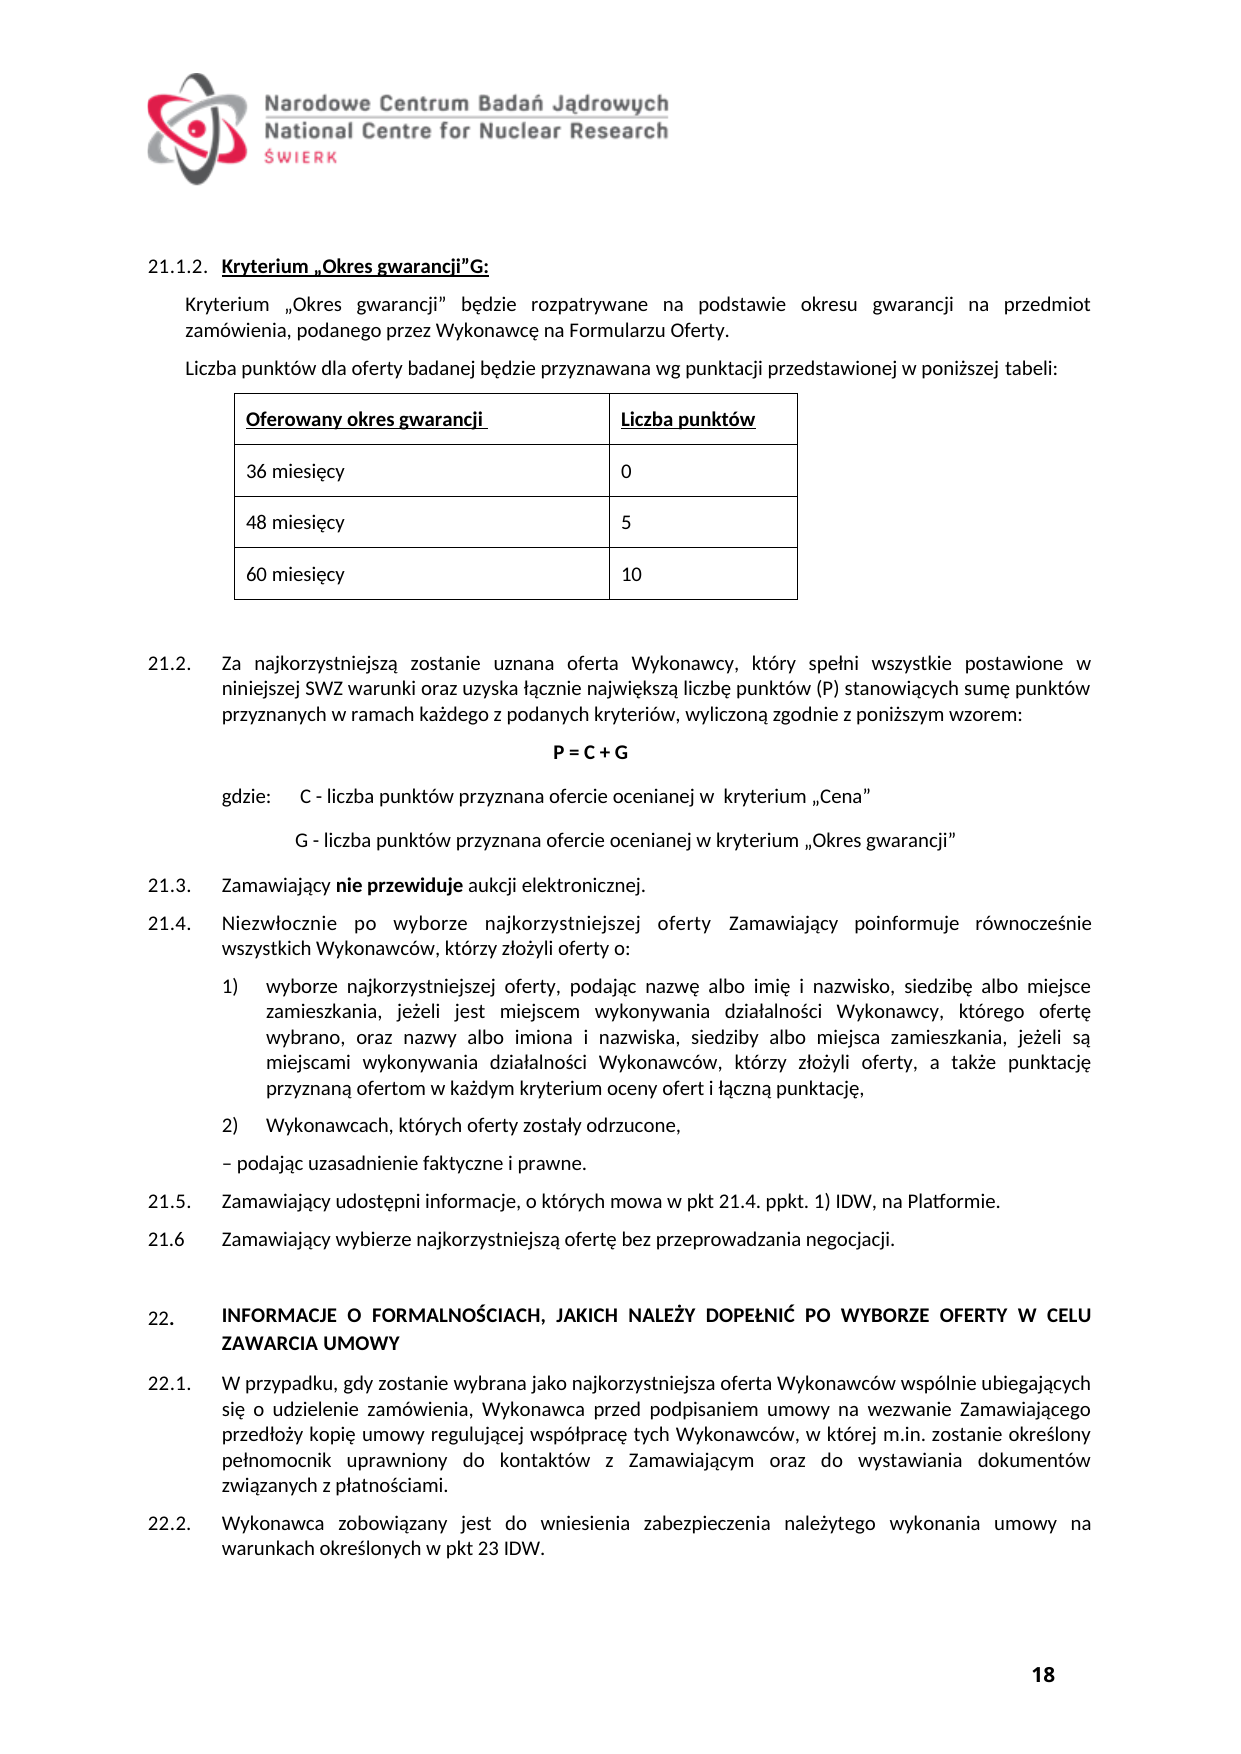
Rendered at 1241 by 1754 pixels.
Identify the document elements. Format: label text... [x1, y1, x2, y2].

table_header Liczba punktów [610, 394, 797, 444]
text 21.5. Zamawiający udostępni informacje, o których mowa w pkt 21.4. ppkt. 1) IDW, na Platformie. [148, 1188, 1092, 1214]
text 21.4. Niezwłocznie po wyborze najkorzystniejszej oferty Zamawiający poinformuje równocześnie wszystkich Wykonawców, którzy złożyli oferty o: [148, 910, 1092, 961]
text P = C + G [88, 739, 1092, 764]
text 22.1. W przypadku, gdy zostanie wybrana jako najkorzystniejsza oferta Wykonawców wspólnie ubiegających się o udzielenie zamówienia, Wykonawca przed podpisaniem umowy na wezwanie Zamawiającego przedłoży kopię umowy regulującej współpracę tych Wykonawców, w której m.in. zostanie określony pełnomocnik uprawniony do kontaktów z Zamawiającym oraz do wystawiania dokumentów związanych z płatnościami. [148, 1371, 1092, 1498]
text 22. INFORMACJE O FORMALNOŚCIACH, JAKICH NALEŻY DOPEŁNIĆ PO WYBORZE OFERTY W CELU ZAWARCIA UMOWY [148, 1302, 1092, 1358]
table_cell 0 [610, 445, 797, 496]
text gdzie: C - liczba punktów przyznana ofercie ocenianej w kryterium „Cena” [207, 783, 1092, 809]
table_cell 10 [610, 548, 797, 599]
text 22.2. Wykonawca zobowiązany jest do wniesienia zabezpieczenia należytego wykonania umowy na warunkach określonych w pkt 23 IDW. [148, 1510, 1092, 1561]
table_header Oferowany okres gwarancji [235, 394, 609, 444]
list Wykonawcach, których oferty zostały odrzucone, [222, 1113, 1092, 1138]
text G - liczba punktów przyznana ofercie ocenianej w kryterium „Okres gwarancji” [281, 827, 1092, 853]
text Kryterium „Okres gwarancji” będzie rozpatrywane na podstawie okresu gwarancji na przedmiot zamówienia, podanego przez Wykonawcę na Formularzu Oferty. [185, 292, 1092, 342]
text 21.2. Za najkorzystniejszą zostanie uznana oferta Wykonawcy, który spełni wszystkie postawione w niniejszej SWZ warunki oraz uzyska łącznie największą liczbę punktów (P) stanowiących sumę punktów przyznanych w ramach każdego z podanych kryteriów, wyliczoną zgodnie z poniższym wzorem: [148, 650, 1092, 726]
table_cell 36 miesięcy [235, 445, 609, 496]
text Liczba punktów dla oferty badanej będzie przyznawana wg punktacji przedstawionej w poniższej tabeli: [185, 355, 1092, 380]
list wyborze najkorzystniejszej oferty, podając nazwę albo imię i nazwisko, siedzibę albo miejsce zamieszkania, jeżeli jest miejscem wykonywania działalności Wykonawcy, którego ofertę wybrano, oraz nazwy albo imiona i nazwiska, siedziby albo miejsca zamieszkania, jeżeli są miejscami wykonywania działalności Wykonawców, którzy złożyli oferty, a także punktację przyznaną ofertom w każdym kryterium oceny ofert i łączną punktację, [222, 973, 1092, 1100]
text – podając uzasadnienie faktyczne i prawne. [222, 1151, 1092, 1176]
text 21.6 Zamawiający wybierze najkorzystniejszą ofertę bez przeprowadzania negocjacji. [148, 1226, 1092, 1252]
text 21.3. Zamawiający nie przewiduje aukcji elektronicznej. [148, 872, 1092, 897]
picture [147, 73, 670, 187]
table_cell 48 miesięcy [235, 497, 609, 547]
table_cell 5 [610, 497, 797, 547]
table_cell 60 miesięcy [235, 548, 609, 599]
text 21.1.2. Kryterium „Okres gwarancji”G: [148, 254, 1092, 279]
